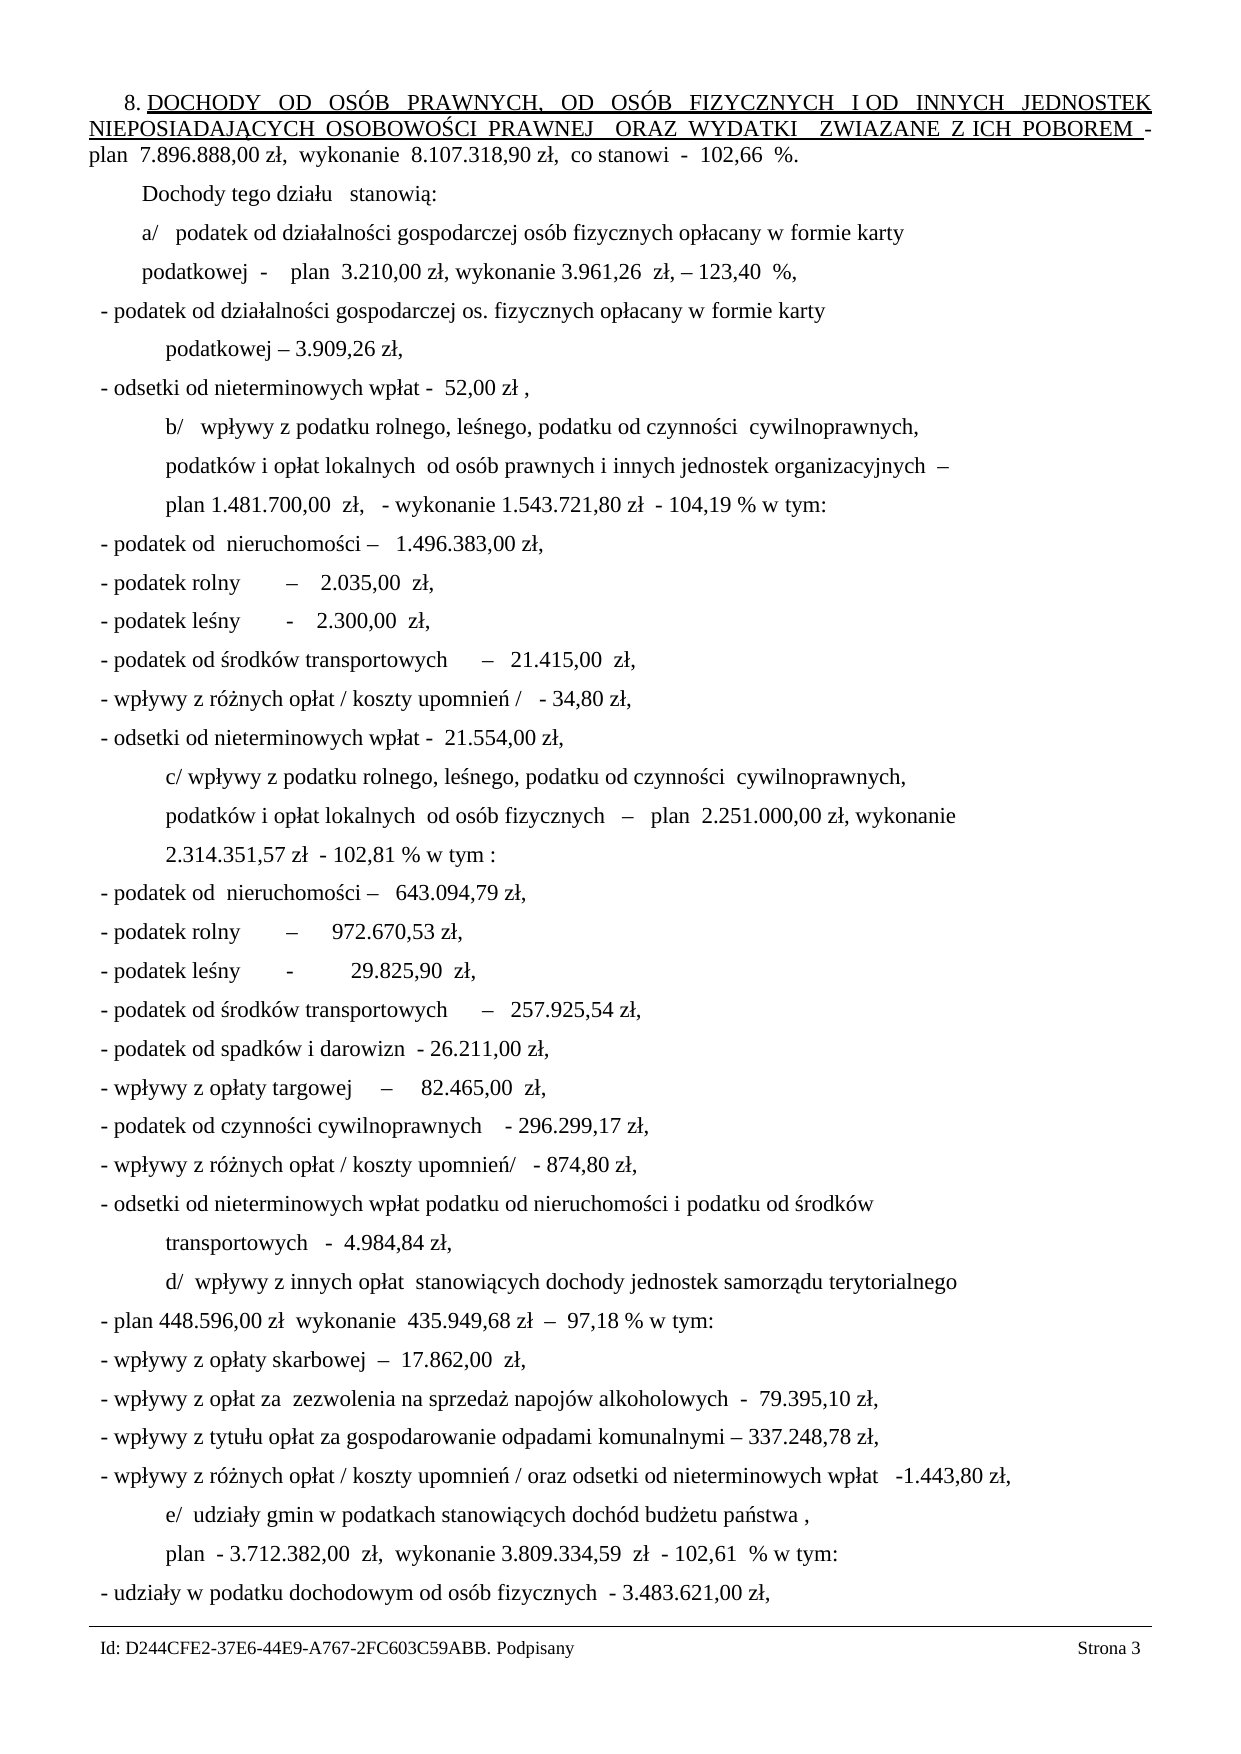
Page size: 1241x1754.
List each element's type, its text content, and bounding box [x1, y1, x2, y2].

text - podatek od nieruchomości – 1.496.383,00 zł, [100, 530, 1152, 556]
text - wpływy z opłat za zezwolenia na sprzedaż napojów alkoholowych - 79.395,10 zł, [100, 1384, 1152, 1411]
text a/ podatek od działalności gospodarczej osób fizycznych opłacany w formie karty [118, 219, 1152, 245]
text - odsetki od nieterminowych wpłat - 52,00 zł , [100, 374, 1152, 401]
text - podatek od czynności cywilnoprawnych - 296.299,17 zł, [100, 1113, 1152, 1139]
text Dochody tego działu stanowią: [118, 180, 1152, 206]
text podatków i opłat lokalnych od osób fizycznych – plan 2.251.000,00 zł, wykonanie [142, 802, 1152, 828]
text - podatek od spadków i darowizn - 26.211,00 zł, [100, 1035, 1152, 1061]
text 8. DOCHODY OD OSÓB PRAWNYCH, OD OSÓB FIZYCZNYCH I OD INNYCH JEDNOSTEK NIEPOSIADAJĄCYCH OSOBOWOŚCI PRAWNEJ ORAZ WYDATKI ZWIAZANE Z ICH POBOREM - plan 7.896.888,00 zł, wykonanie 8.107.318,90 zł, co stanowi - 102,66 %. [88, 88, 1152, 168]
text - plan 448.596,00 zł wykonanie 435.949,68 zł – 97,18 % w tym: [100, 1307, 1152, 1333]
text - udziały w podatku dochodowym od osób fizycznych - 3.483.621,00 zł, [100, 1579, 1152, 1605]
text 2.314.351,57 zł - 102,81 % w tym : [142, 841, 1152, 867]
text - wpływy z różnych opłat / koszty upomnień/ - 874,80 zł, [100, 1151, 1152, 1178]
text - wpływy z opłaty skarbowej – 17.862,00 zł, [100, 1346, 1152, 1372]
text c/ wpływy z podatku rolnego, leśnego, podatku od czynności cywilnoprawnych, [142, 763, 1152, 789]
text podatkowej – 3.909,26 zł, [142, 336, 1152, 362]
text transportowych - 4.984,84 zł, [142, 1229, 1152, 1256]
text podatków i opłat lokalnych od osób prawnych i innych jednostek organizacyjnych – [142, 452, 1152, 478]
text - podatek od środków transportowych – 21.415,00 zł, [100, 646, 1152, 673]
text - wpływy z różnych opłat / koszty upomnień / oraz odsetki od nieterminowych wpłat -1.443,80 zł, [100, 1462, 1152, 1489]
text b/ wpływy z podatku rolnego, leśnego, podatku od czynności cywilnoprawnych, [142, 413, 1152, 439]
text d/ wpływy z innych opłat stanowiących dochody jednostek samorządu terytorialnego [142, 1268, 1152, 1294]
text - podatek rolny – 2.035,00 zł, [100, 569, 1152, 595]
text podatkowej - plan 3.210,00 zł, wykonanie 3.961,26 zł, – 123,40 %, [118, 258, 1152, 284]
text plan - 3.712.382,00 zł, wykonanie 3.809.334,59 zł - 102,61 % w tym: [142, 1540, 1152, 1566]
text - podatek od środków transportowych – 257.925,54 zł, [100, 996, 1152, 1022]
text plan 1.481.700,00 zł, - wykonanie 1.543.721,80 zł - 104,19 % w tym: [142, 491, 1152, 517]
text - wpływy z opłaty targowej – 82.465,00 zł, [100, 1074, 1152, 1100]
text - podatek leśny - 2.300,00 zł, [100, 607, 1152, 634]
text - odsetki od nieterminowych wpłat - 21.554,00 zł, [100, 724, 1152, 750]
text - wpływy z różnych opłat / koszty upomnień / - 34,80 zł, [100, 685, 1152, 712]
text - podatek od nieruchomości – 643.094,79 zł, [100, 879, 1152, 906]
text - podatek rolny – 972.670,53 zł, [100, 918, 1152, 945]
text - wpływy z tytułu opłat za gospodarowanie odpadami komunalnymi – 337.248,78 zł, [100, 1423, 1152, 1450]
text - odsetki od nieterminowych wpłat podatku od nieruchomości i podatku od środków [100, 1190, 1152, 1217]
text - podatek od działalności gospodarczej os. fizycznych opłacany w formie karty [100, 297, 1152, 323]
text - podatek leśny - 29.825,90 zł, [100, 957, 1152, 983]
text e/ udziały gmin w podatkach stanowiących dochód budżetu państwa , [142, 1501, 1152, 1527]
